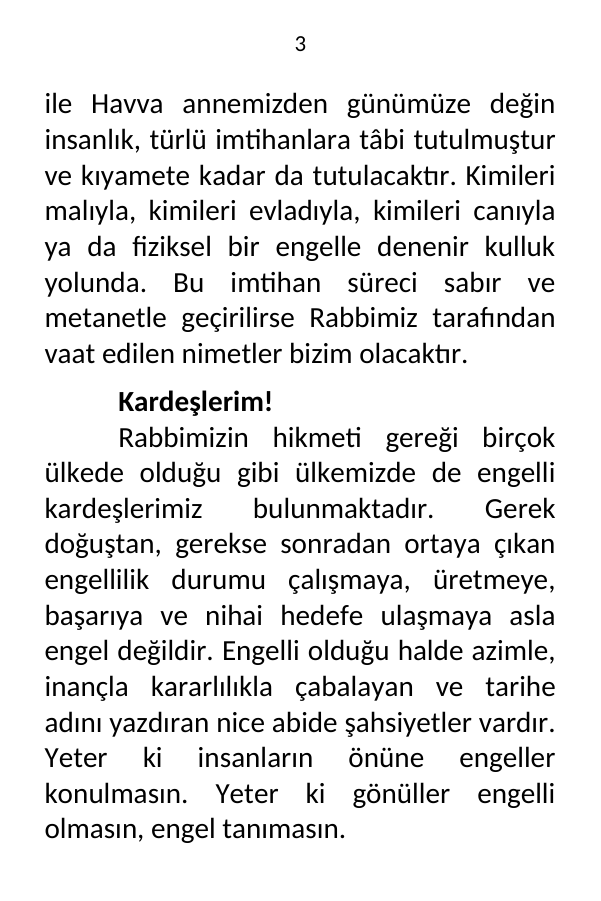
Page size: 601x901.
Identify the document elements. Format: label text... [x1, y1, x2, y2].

text Kardeşlerim! [44, 383, 556, 419]
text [44, 86, 556, 371]
text Rabbimizin hikmeti gereği birçok ülkede olduğu gibi ülkemizde de engelli kardeşlerimiz bulunmaktadır. Gerek doğuştan, gerekse sonradan ortaya çıkan engellilik durumu çalışmaya, üretmeye, başarıya ve nihai hedefe ulaşmaya asla engel değildir. Engelli olduğu halde azimle, inançla kararlılıkla çabalayan ve tarihe adını yazdıran nice abide şahsiyetler vardır. Yeter ki insanların önüne engeller konulmasın. Yeter ki gönüller engelli olmasın, engel tanımasın. [44, 419, 556, 846]
